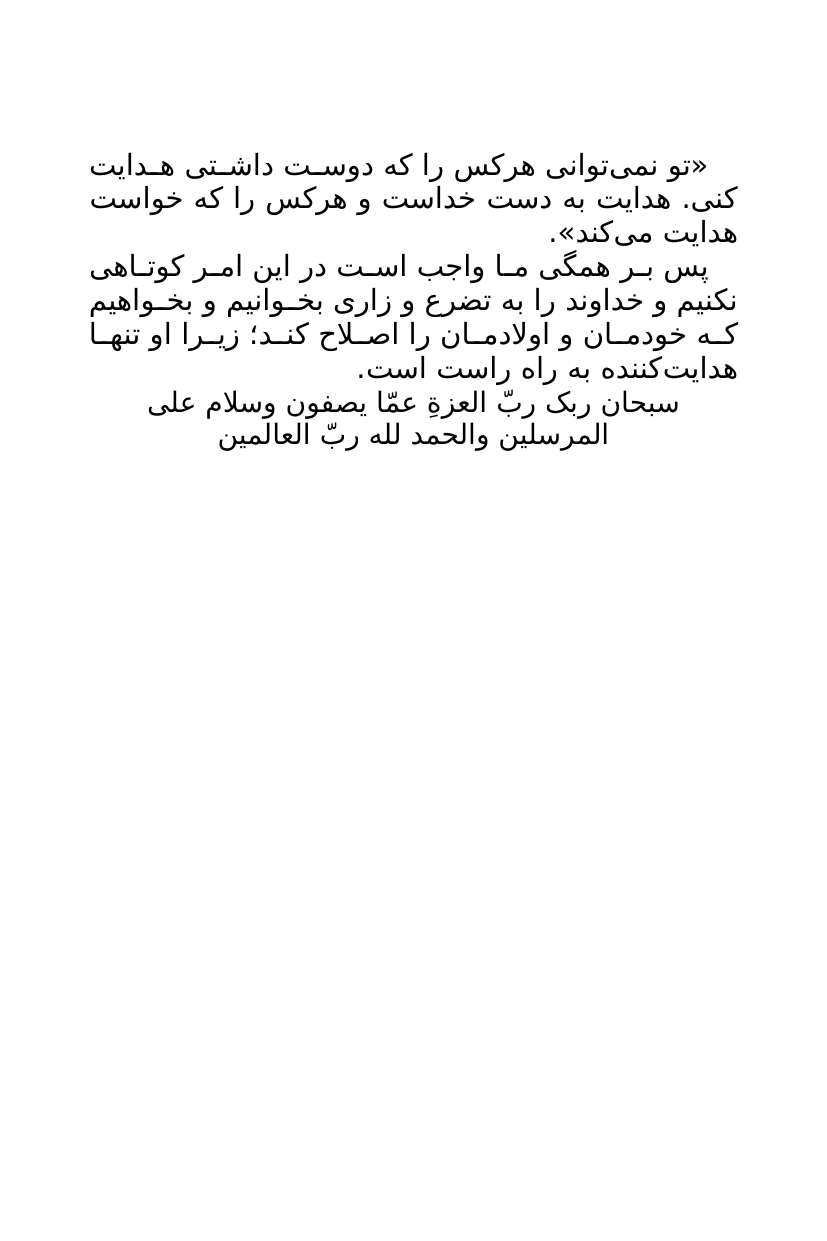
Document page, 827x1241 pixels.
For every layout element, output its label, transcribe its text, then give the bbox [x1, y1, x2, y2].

text سبحان‌ ربک ربّ العزةِ عمّا یصفون وسلام علی المرسلین والحمد لله ربّ العالمین [89, 386, 738, 451]
text پس بر همگی ما واجب است در این امر کوتاهی نکنیم و خداوند را به تضرع و زاری بخوانیم و بخواهیم که خودمان و اولادمان را اصلاح کند؛ زیرا او تنها هدایت‌کننده به راه راست است. [89, 250, 738, 386]
text «تو نمی‌توانی هرکس را که دوست داشتی هدایت کنی. هدایت به دست خداست و هرکس را که خواست هدایت می‌کند». [89, 148, 738, 250]
